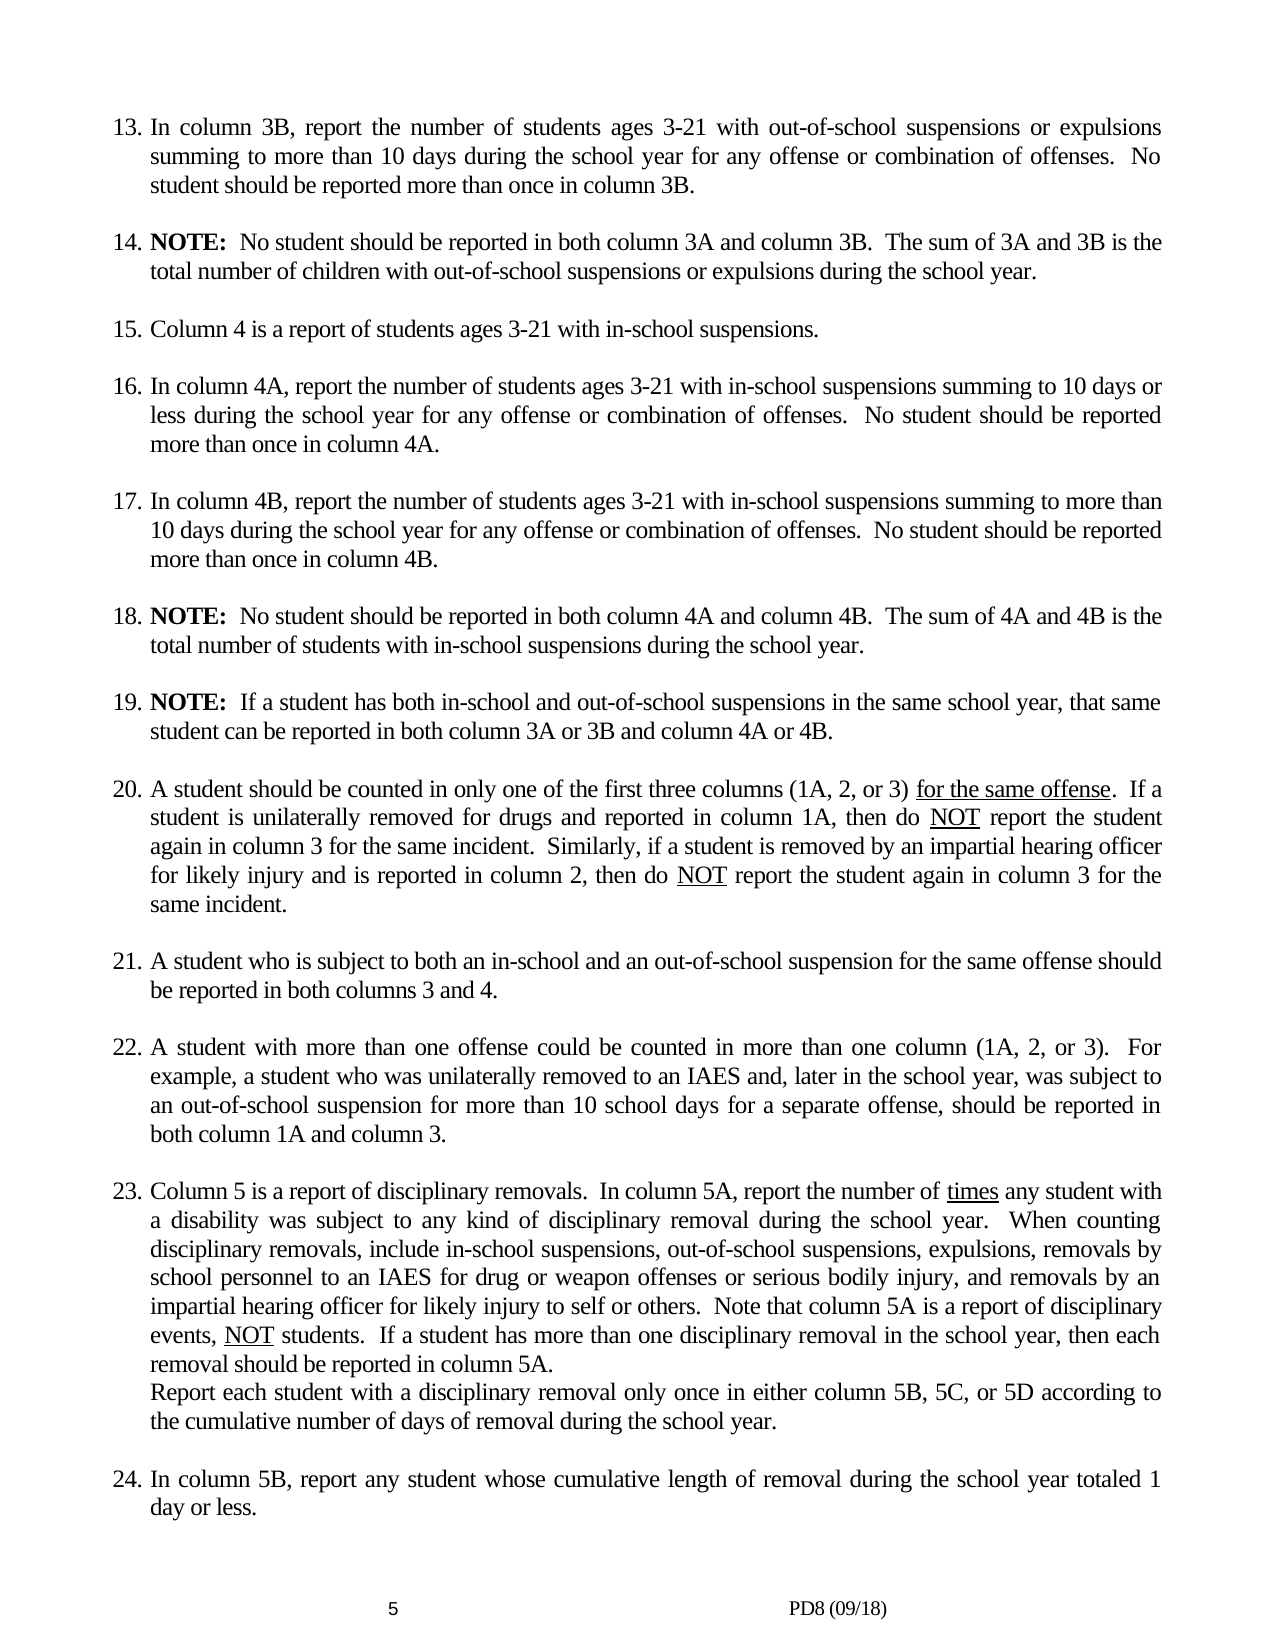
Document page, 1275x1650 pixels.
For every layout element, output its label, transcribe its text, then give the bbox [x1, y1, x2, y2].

list In column 4A, report the number of students ages 3-21 with in-school suspensions summing to 10 days or less during the school year for any offense or combination of offenses. No student should be reported more than once in column 4A. [112, 371, 1162, 457]
list A student with more than one offense could be counted in more than one column (1A, 2, or 3). For example, a student who was unilaterally removed to an IAES and, later in the school year, was subject to an out-of-school suspension for more than 10 school days for a separate offense, should be reported in both column 1A and column 3. [112, 1032, 1162, 1147]
list In column 4B, report the number of students ages 3-21 with in-school suspensions summing to more than 10 days during the school year for any offense or combination of offenses. No student should be reported more than once in column 4B. [112, 486, 1162, 572]
list NOTE: No student should be reported in both column 3A and column 3B. The sum of 3A and 3B is the total number of children with out-of-school suspensions or expulsions during the school year. [112, 227, 1162, 285]
text Report each student with a disciplinary removal only once in either column 5B, 5C, or 5D according to the cumulative number of days of removal during the school year. [150, 1377, 1162, 1435]
list In column 5B, report any student whose cumulative length of removal during the school year totaled 1 day or less. [112, 1464, 1162, 1521]
list A student who is subject to both an in-school and an out-of-school suspension for the same offense should be reported in both columns 3 and 4. [112, 946, 1162, 1004]
list Column 4 is a report of students ages 3-21 with in-school suspensions. [112, 314, 1162, 342]
list NOTE: No student should be reported in both column 4A and column 4B. The sum of 4A and 4B is the total number of students with in-school suspensions during the school year. [112, 601, 1162, 659]
list Column 5 is a report of disciplinary removals. In column 5A, report the number of times any student with a disability was subject to any kind of disciplinary removal during the school year. When counting disciplinary removals, include in-school suspensions, out-of-school suspensions, expulsions, removals by school personnel to an IAES for drug or weapon offenses or serious bodily injury, and removals by an impartial hearing officer for likely injury to self or others. Note that column 5A is a report of disciplinary events, NOT students. If a student has more than one disciplinary removal in the school year, then each removal should be reported in column 5A. [112, 1176, 1162, 1377]
list NOTE: If a student has both in-school and out-of-school suspensions in the same school year, that same student can be reported in both column 3A or 3B and column 4A or 4B. [112, 687, 1162, 745]
list In column 3B, report the number of students ages 3-21 with out-of-school suspensions or expulsions summing to more than 10 days during the school year for any offense or combination of offenses. No student should be reported more than once in column 3B. [112, 112, 1162, 199]
list A student should be counted in only one of the first three columns (1A, 2, or 3) for the same offense. If a student is unilaterally removed for drugs and reported in column 1A, then do NOT report the student again in column 3 for the same incident. Similarly, if a student is removed by an impartial hearing officer for likely injury and is reported in column 2, then do NOT report the student again in column 3 for the same incident. [112, 774, 1162, 917]
